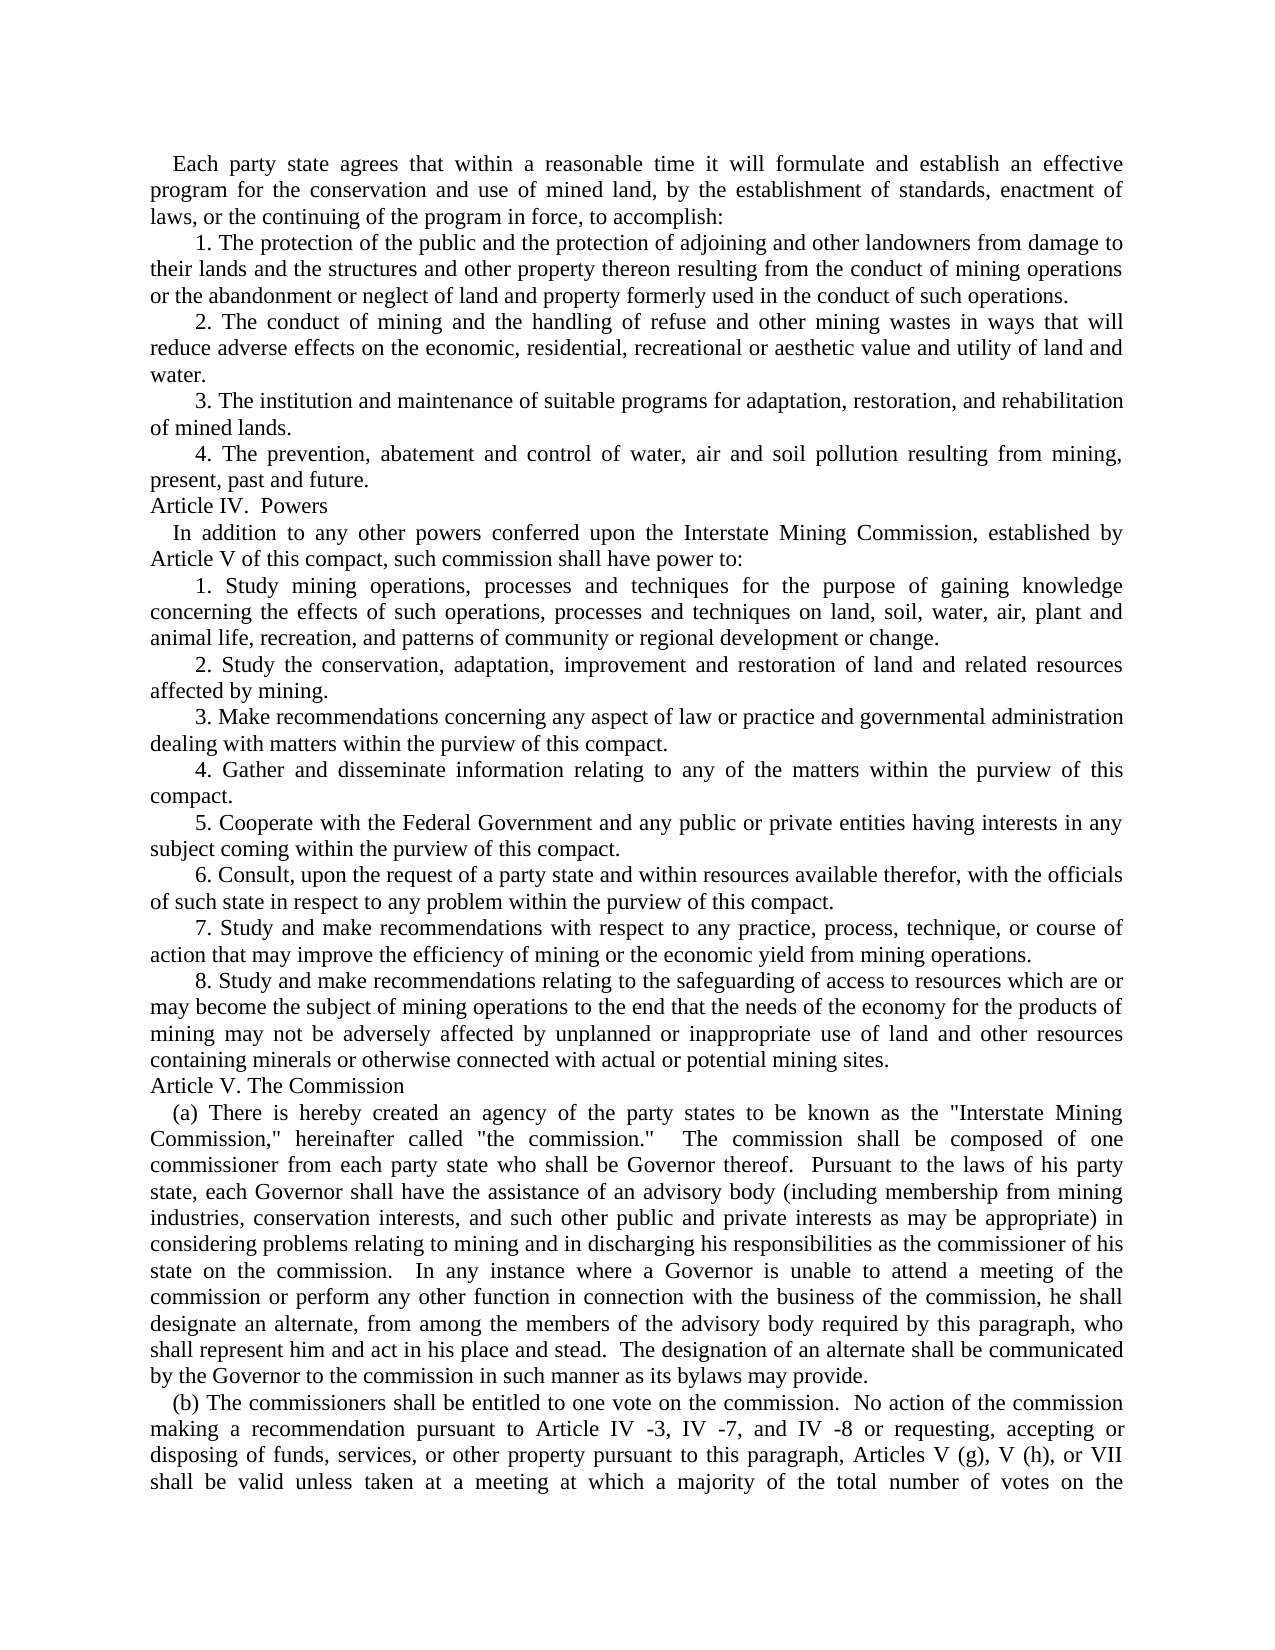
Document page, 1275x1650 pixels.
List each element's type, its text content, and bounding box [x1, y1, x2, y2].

text Article IV. Powers [150, 493, 1125, 519]
text 7. Study and make recommendations with respect to any practice, process, technique, or course of action that may improve the efficiency of mining or the economic yield from mining operations. [150, 914, 1125, 967]
text Each party state agrees that within a reasonable time it will formulate and establish an effective program for the conservation and use of mined land, by the establishment of standards, enactment of laws, or the continuing of the program in force, to accomplish: [150, 150, 1125, 229]
text 6. Consult, upon the request of a party state and within resources available therefor, with the officials of such state in respect to any problem within the purview of this compact. [150, 862, 1125, 914]
text 4. The prevention, abatement and control of water, air and soil pollution resulting from mining, present, past and future. [150, 440, 1125, 493]
text 2. Study the conservation, adaptation, improvement and restoration of land and related resources affected by mining. [150, 651, 1125, 703]
text 4. Gather and disseminate information relating to any of the matters within the purview of this compact. [150, 756, 1125, 809]
text 5. Cooperate with the Federal Government and any public or private entities having interests in any subject coming within the purview of this compact. [150, 809, 1125, 862]
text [150, 1389, 1125, 1494]
text 1. Study mining operations, processes and techniques for the purpose of gaining knowledge concerning the effects of such operations, processes and techniques on land, soil, water, air, plant and animal life, recreation, and patterns of community or regional development or change. [150, 572, 1125, 651]
text 8. Study and make recommendations relating to the safeguarding of access to resources which are or may become the subject of mining operations to the end that the needs of the economy for the products of mining may not be adversely affected by unplanned or inappropriate use of land and other resources containing minerals or otherwise connected with actual or potential mining sites. [150, 967, 1125, 1072]
text 1. The protection of the public and the protection of adjoining and other landowners from damage to their lands and the structures and other property thereon resulting from the conduct of mining operations or the abandonment or neglect of land and property formerly used in the conduct of such operations. [150, 229, 1125, 308]
text 2. The conduct of mining and the handling of refuse and other mining wastes in ways that will reduce adverse effects on the economic, residential, recreational or aesthetic value and utility of land and water. [150, 308, 1125, 387]
text 3. Make recommendations concerning any aspect of law or practice and governmental administration dealing with matters within the purview of this compact. [150, 703, 1125, 756]
text In addition to any other powers conferred upon the Interstate Mining Commission, established by Article V of this compact, such commission shall have power to: [150, 519, 1125, 572]
text 3. The institution and maintenance of suitable programs for adaptation, restoration, and rehabilitation of mined lands. [150, 387, 1125, 440]
text (a) There is hereby created an agency of the party states to be known as the "Interstate Mining Commission," hereinafter called "the commission." The commission shall be composed of one commissioner from each party state who shall be Governor thereof. Pursuant to the laws of his party state, each Governor shall have the assistance of an advisory body (including membership from mining industries, conservation interests, and such other public and private interests as may be appropriate) in considering problems relating to mining and in discharging his responsibilities as the commissioner of his state on the commission. In any instance where a Governor is unable to attend a meeting of the commission or perform any other function in connection with the business of the commission, he shall designate an alternate, from among the members of the advisory body required by this paragraph, who shall represent him and act in his place and stead. The designation of an alternate shall be communicated by the Governor to the commission in such manner as its bylaws may provide. [150, 1099, 1125, 1389]
text Article V. The Commission [150, 1072, 1125, 1099]
